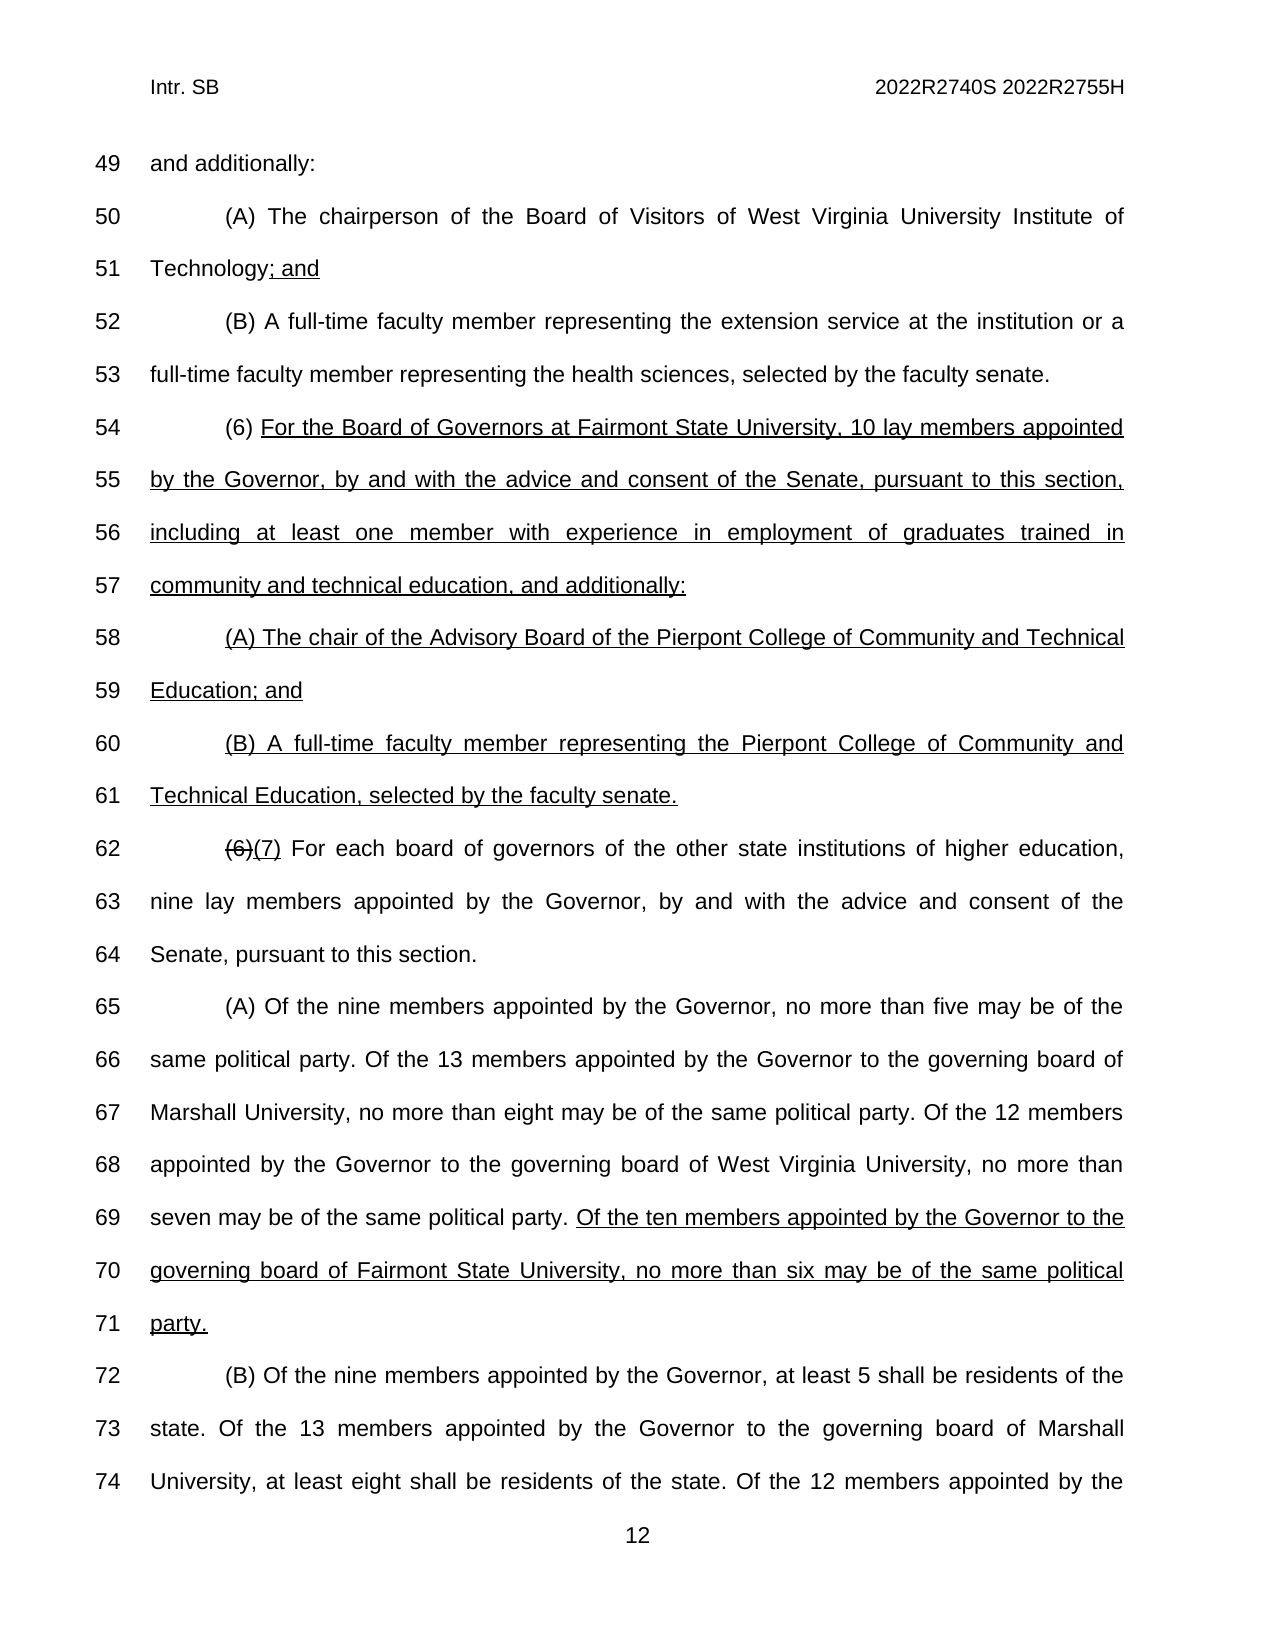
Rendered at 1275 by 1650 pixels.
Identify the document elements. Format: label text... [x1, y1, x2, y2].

text (B) A full-time faculty member representing the extension service at the institution or a full-time faculty member representing the health sciences, selected by the faculty senate. [150, 308, 1125, 387]
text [150, 150, 1125, 176]
text (6)(7) For each board of governors of the other state institutions of higher education, nine lay members appointed by the Governor, by and with the advice and consent of the Senate, pursuant to this section. [150, 835, 1125, 967]
text (6) For the Board of Governors at Fairmont State University, 10 lay members appointed by the Governor, by and with the advice and consent of the Senate, pursuant to this section, including at least one member with experience in employment of graduates trained in community and technical education, and additionally: [150, 543, 1125, 598]
text (6) For the Board of Governors at Fairmont State University, 10 lay members appointed by the Governor, by and with the advice and consent of the Senate, pursuant to this section, including at least one member with experience in employment of graduates trained in community and technical education, and additionally: [150, 413, 1125, 542]
text (B) A full-time faculty member representing the Pierpont College of Community and Technical Education, selected by the faculty senate. [150, 730, 1125, 809]
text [150, 1362, 1125, 1494]
text (A) The chairperson of the Board of Visitors of West Virginia University Institute of Technology; and [150, 203, 1125, 282]
text (A) Of the nine members appointed by the Governor, no more than five may be of the same political party. Of the 13 members appointed by the Governor to the governing board of Marshall University, no more than eight may be of the same political party. Of the 12 members appointed by the Governor to the governing board of West Virginia University, no more than seven may be of the same political party. Of the ten members appointed by the Governor to the governing board of Fairmont State University, no more than six may be of the same political party. [150, 993, 1125, 1336]
text (A) The chair of the Advisory Board of the Pierpont College of Community and Technical Education; and [150, 624, 1125, 703]
